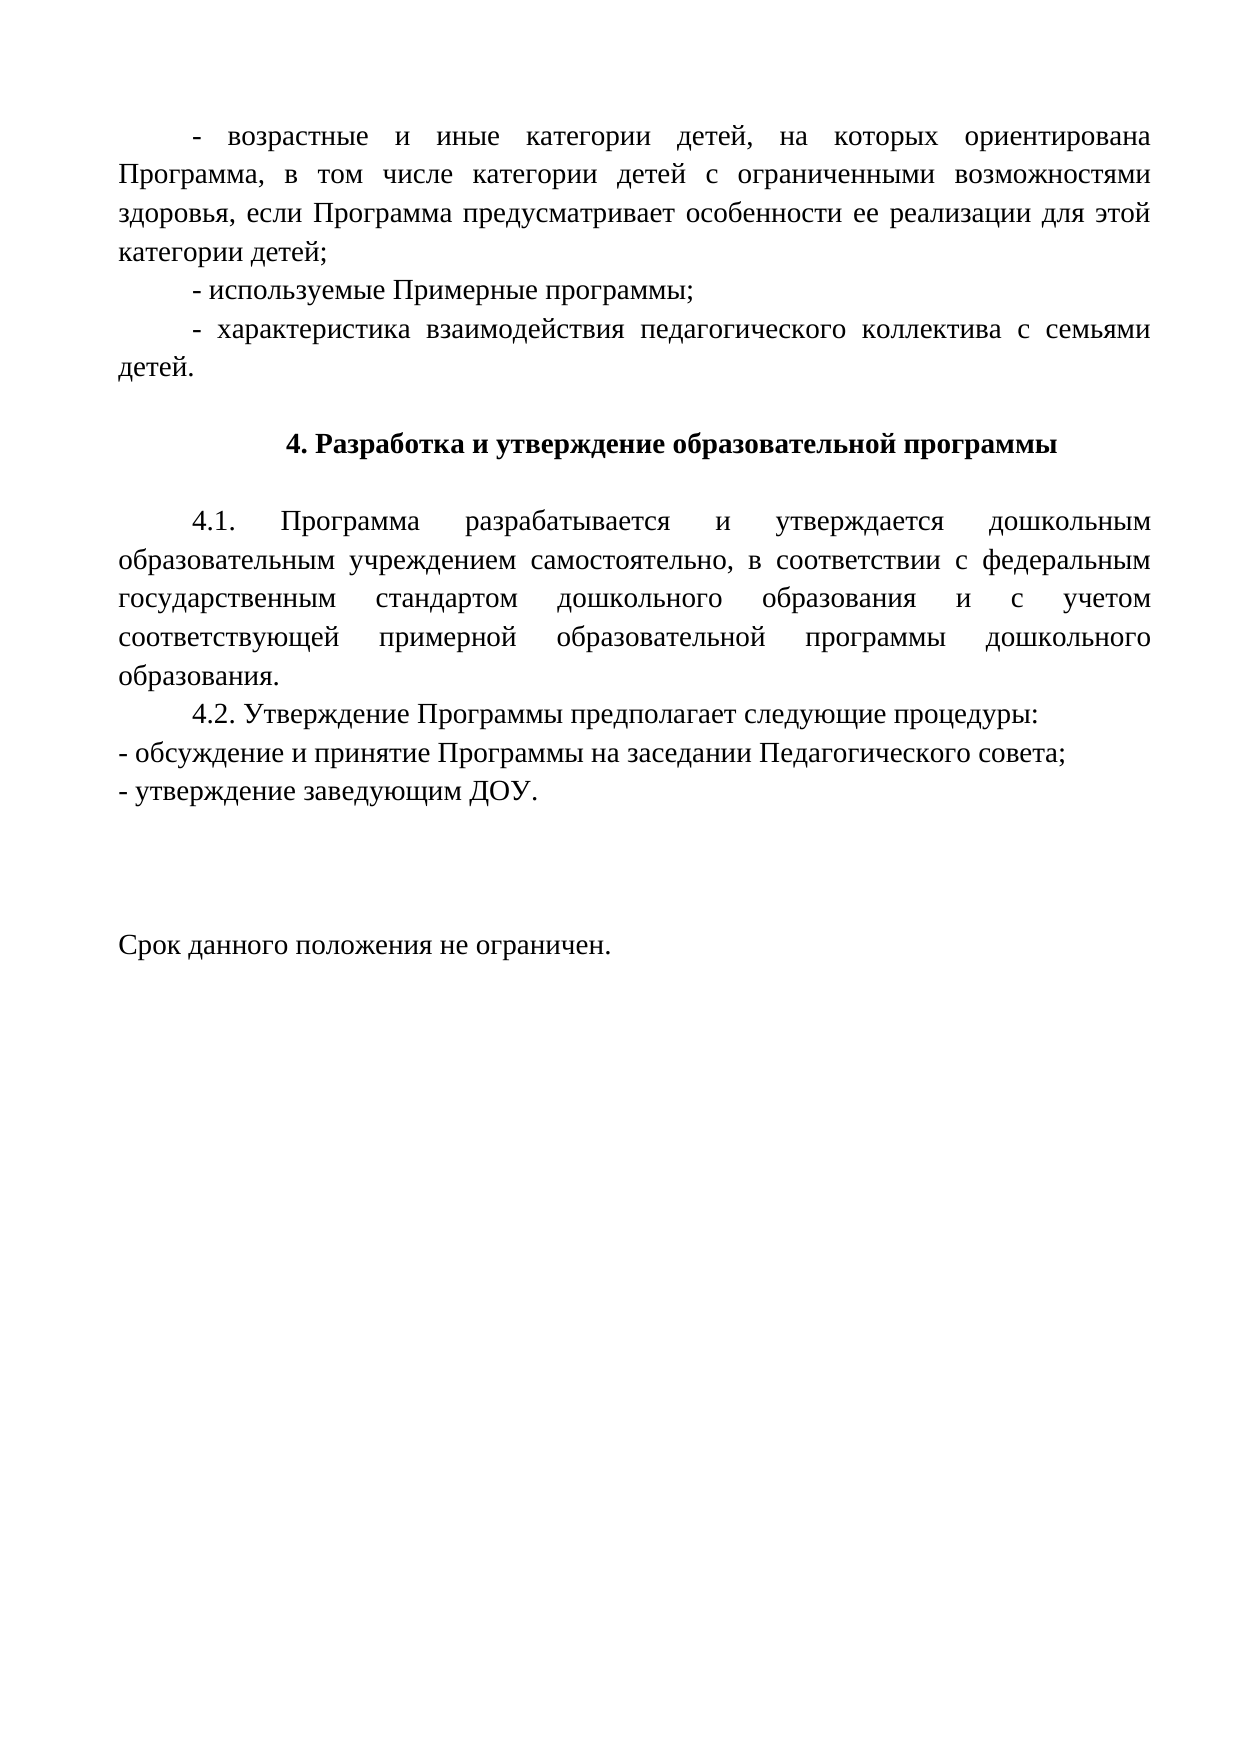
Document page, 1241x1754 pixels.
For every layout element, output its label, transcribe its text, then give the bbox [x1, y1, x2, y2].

text 4.1. Программа разрабатывается и утверждается дошкольным образовательным учреждением самостоятельно, в соответствии с федеральным государственным стандартом дошкольного образования и с учетом соответствующей примерной образовательной программы дошкольного образования. [118, 503, 1152, 691]
text 4. Разработка и утверждение образовательной программы [118, 426, 1152, 460]
text - утверждение заведующим ДОУ. [118, 773, 1152, 807]
text - характеристика взаимодействия педагогического коллектива с семьями детей. [118, 311, 1152, 383]
text - используемые Примерные программы; [118, 272, 1152, 306]
text - возрастные и иные категории детей, на которых ориентирована Программа, в том числе категории детей с ограниченными возможностями здоровья, если Программа предусматривает особенности ее реализации для этой категории детей; [118, 118, 1152, 267]
text Срок данного положения не ограничен. [118, 927, 1152, 961]
text - обсуждение и принятие Программы на заседании Педагогического совета; [118, 735, 1152, 768]
text 4.2. Утверждение Программы предполагает следующие процедуры: [118, 696, 1152, 730]
